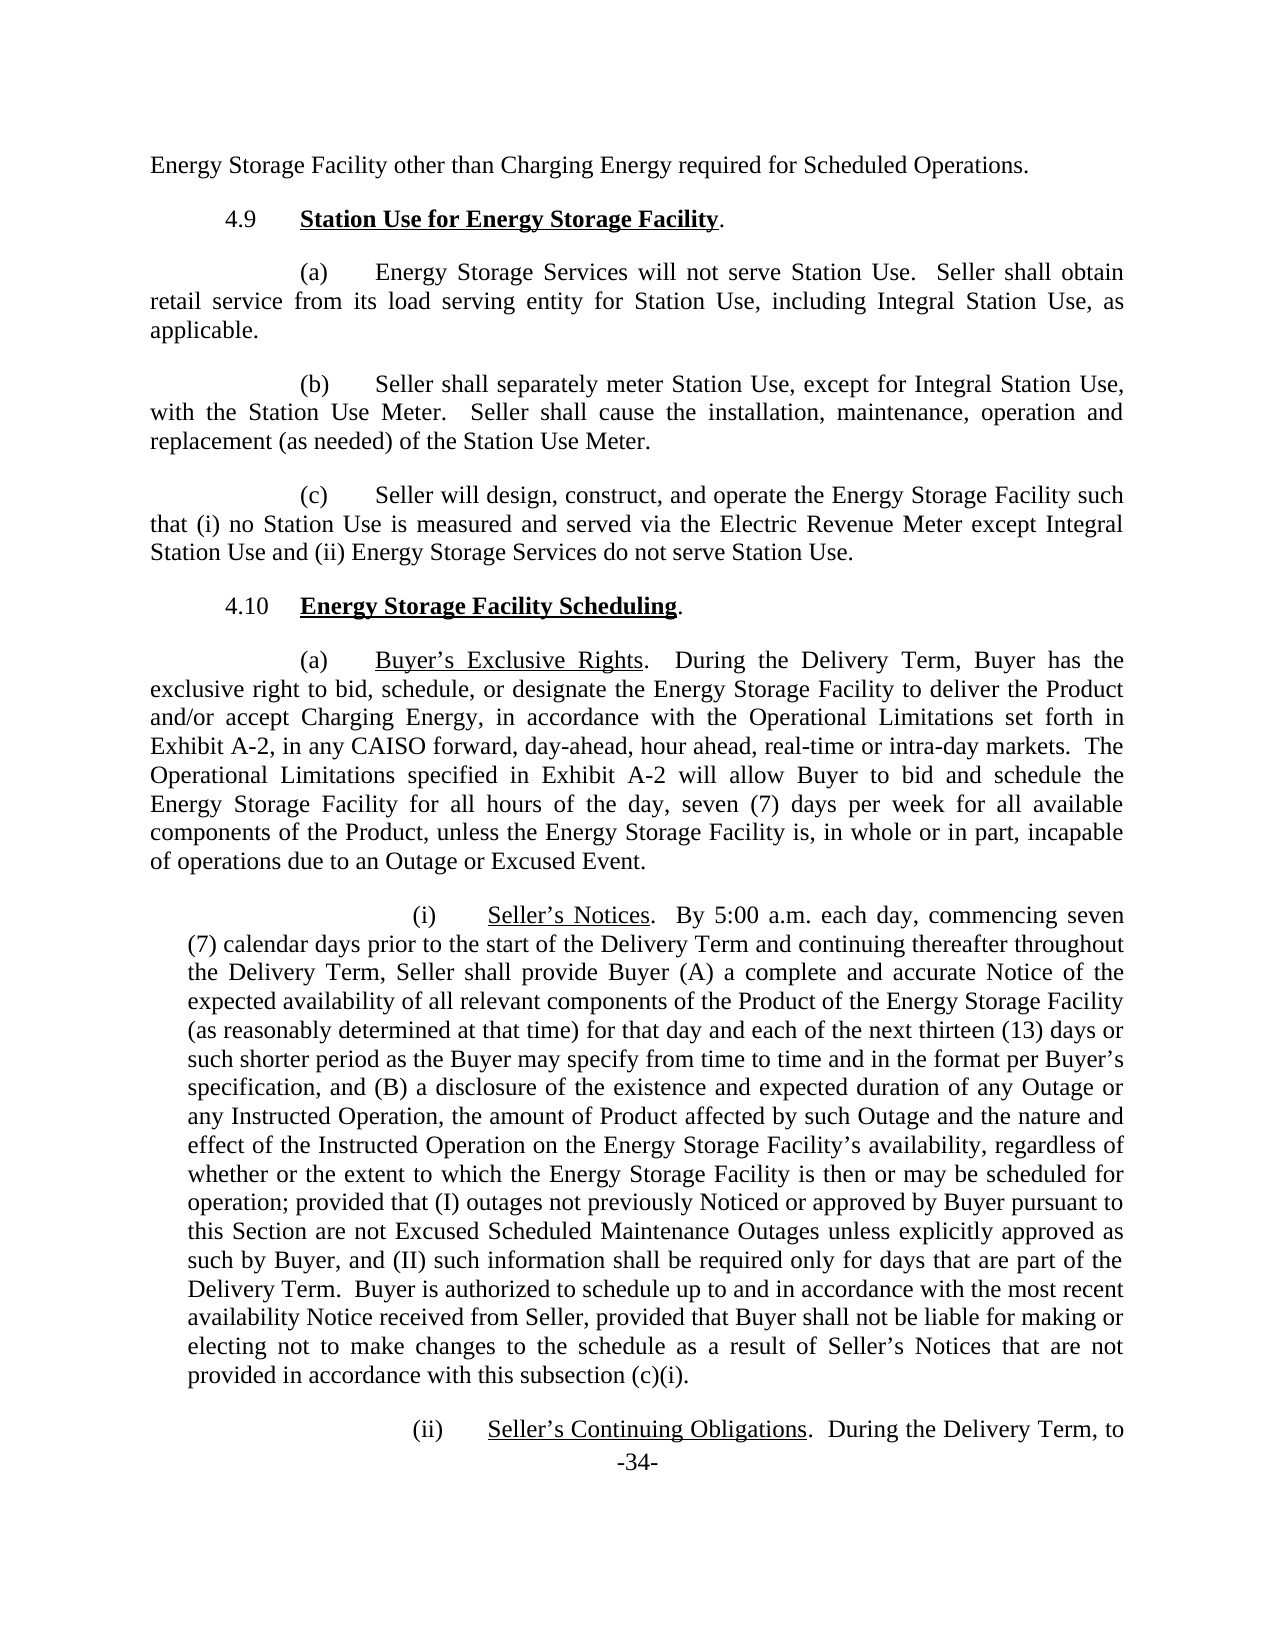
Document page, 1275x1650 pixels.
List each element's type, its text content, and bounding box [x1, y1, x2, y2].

subtitle Station Use for Energy Storage Facility. [150, 204, 1125, 232]
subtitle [150, 150, 1125, 179]
subtitle Seller shall separately meter Station Use, except for Integral Station Use, with the Station Use Meter. Seller shall cause the installation, maintenance, operation and replacement (as needed) of the Station Use Meter. [150, 369, 1125, 455]
subtitle Energy Storage Facility Scheduling. [150, 591, 1125, 620]
subtitle Buyer’s Exclusive Rights. During the Delivery Term, Buyer has the exclusive right to bid, schedule, or designate the Energy Storage Facility to deliver the Product and/or accept Charging Energy, in accordance with the Operational Limitations set forth in Exhibit A-2, in any CAISO forward, day-ahead, hour ahead, real-time or intra-day markets. The Operational Limitations specified in Exhibit A-2 will allow Buyer to bid and schedule the Energy Storage Facility for all hours of the day, seven (7) days per week for all available components of the Product, unless the Energy Storage Facility is, in whole or in part, incapable of operations due to an Outage or Excused Event. [150, 645, 1125, 875]
subtitle Seller’s Notices. By 5:00 a.m. each day, commencing seven (7) calendar days prior to the start of the Delivery Term and continuing thereafter throughout the Delivery Term, Seller shall provide Buyer (A) a complete and accurate Notice of the expected availability of all relevant components of the Product of the Energy Storage Facility (as reasonably determined at that time) for that day and each of the next thirteen (13) days or such shorter period as the Buyer may specify from time to time and in the format per Buyer’s specification, and (B) a disclosure of the existence and expected duration of any Outage or any Instructed Operation, the amount of Product affected by such Outage and the nature and effect of the Instructed Operation on the Energy Storage Facility’s availability, regardless of whether or the extent to which the Energy Storage Facility is then or may be scheduled for operation; provided that (I) outages not previously Noticed or approved by Buyer pursuant to this Section are not Excused Scheduled Maintenance Outages unless explicitly approved as such by Buyer, and (II) such information shall be required only for days that are part of the Delivery Term. Buyer is authorized to schedule up to and in accordance with the most recent availability Notice received from Seller, provided that Buyer shall not be liable for making or electing not to make changes to the schedule as a result of Seller’s Notices that are not provided in accordance with this subsection (c)(i). [187, 900, 1125, 1389]
subtitle Energy Storage Services will not serve Station Use. Seller shall obtain retail service from its load serving entity for Station Use, including Integral Station Use, as applicable. [150, 257, 1125, 344]
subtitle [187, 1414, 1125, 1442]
subtitle Seller will design, construct, and operate the Energy Storage Facility such that (i) no Station Use is measured and served via the Electric Revenue Meter except Integral Station Use and (ii) Energy Storage Services do not serve Station Use. [150, 480, 1125, 566]
